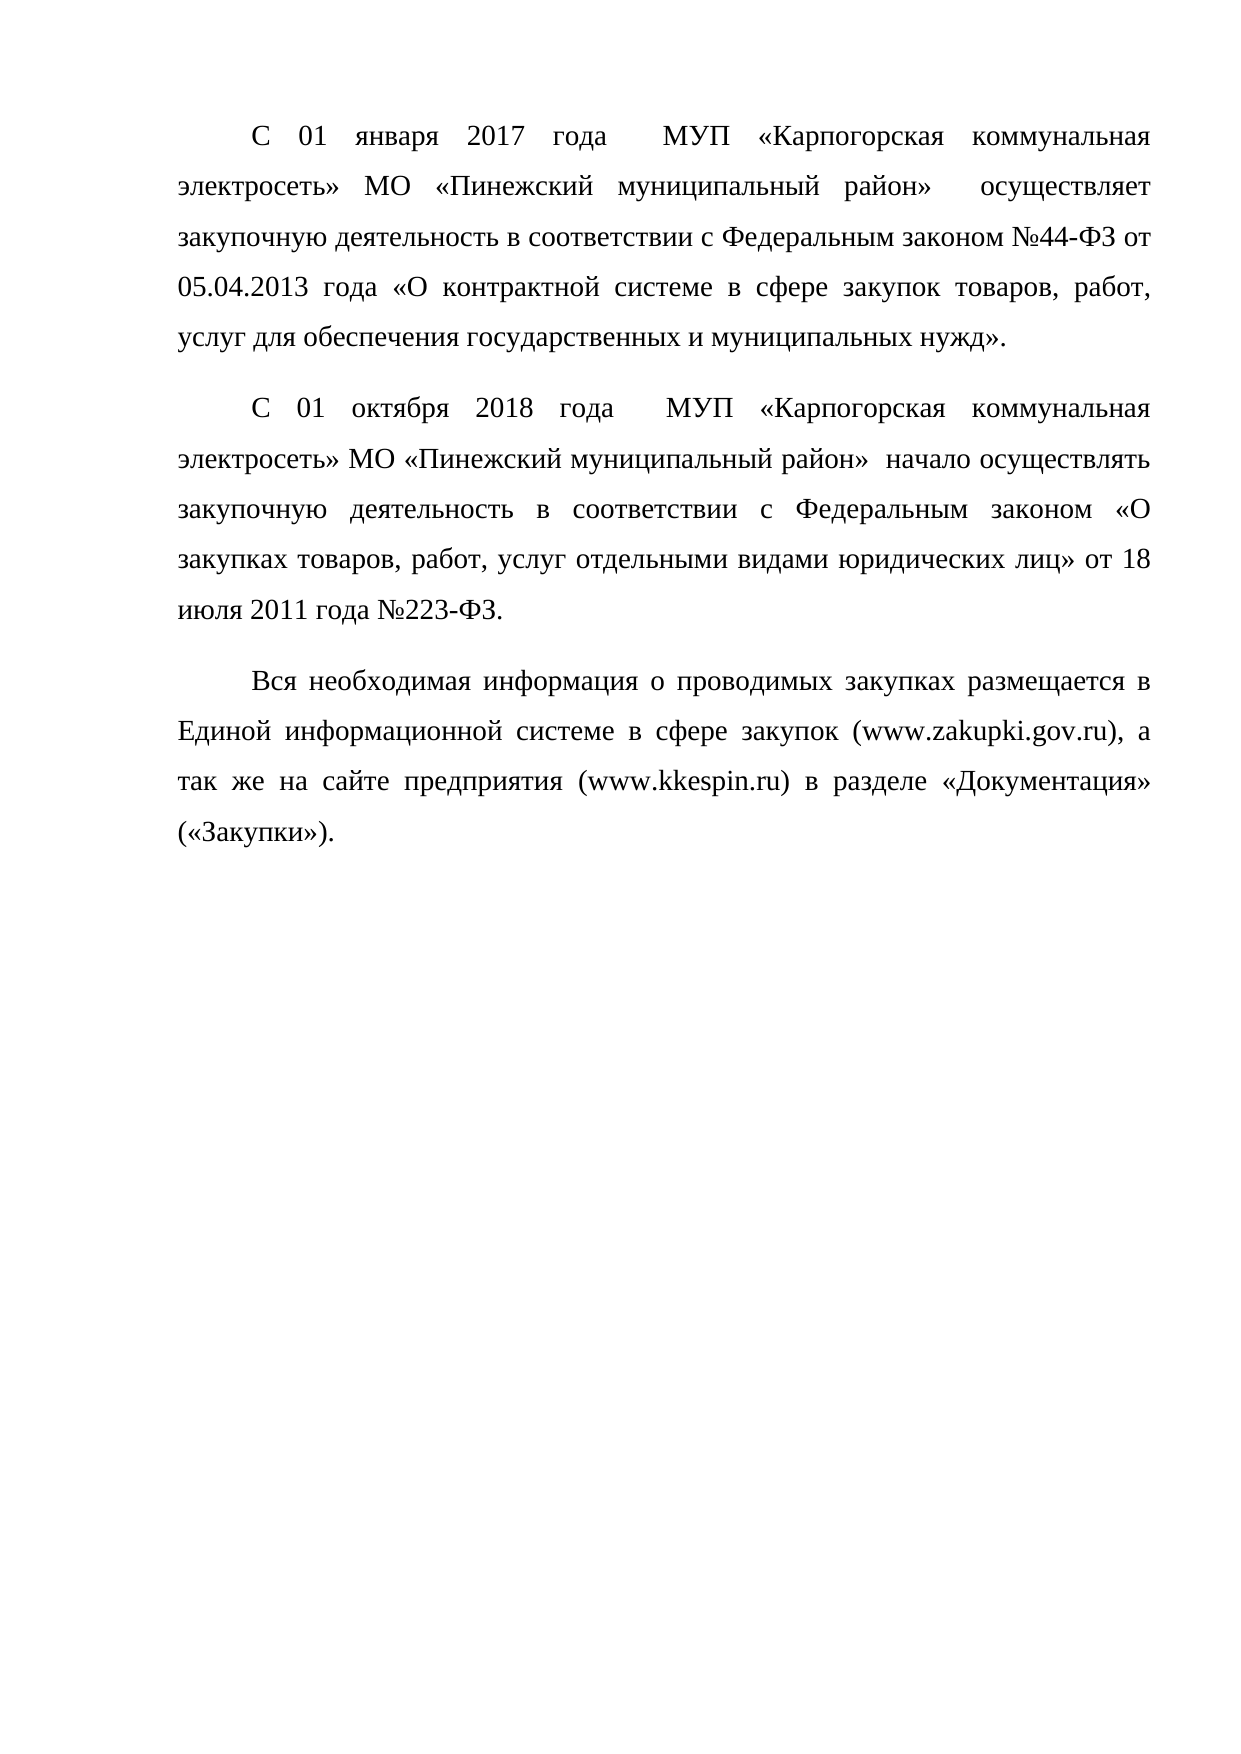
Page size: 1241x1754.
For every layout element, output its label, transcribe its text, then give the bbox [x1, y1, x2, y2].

text Вся необходимая информация о проводимых закупках размещается в Единой информационной системе в сфере закупок (www.zakupki.gov.ru), а так же на сайте предприятия (www.kkespin.ru) в разделе «Документация» («Закупки»). [177, 663, 1152, 847]
text С 01 января 2017 года МУП «Карпогорская коммунальная электросеть» МО «Пинежский муниципальный район» осуществляет закупочную деятельность в соответствии с Федеральным законом №44-ФЗ от 05.04.2013 года «О контрактной системе в сфере закупок товаров, работ, услуг для обеспечения государственных и муниципальных нужд». [177, 118, 1152, 353]
text С 01 октября 2018 года МУП «Карпогорская коммунальная электросеть» МО «Пинежский муниципальный район» начало осуществлять закупочную деятельность в соответствии с Федеральным законом «О закупках товаров, работ, услуг отдельными видами юридических лиц» от 18 июля 2011 года №223-ФЗ. [177, 391, 1152, 625]
